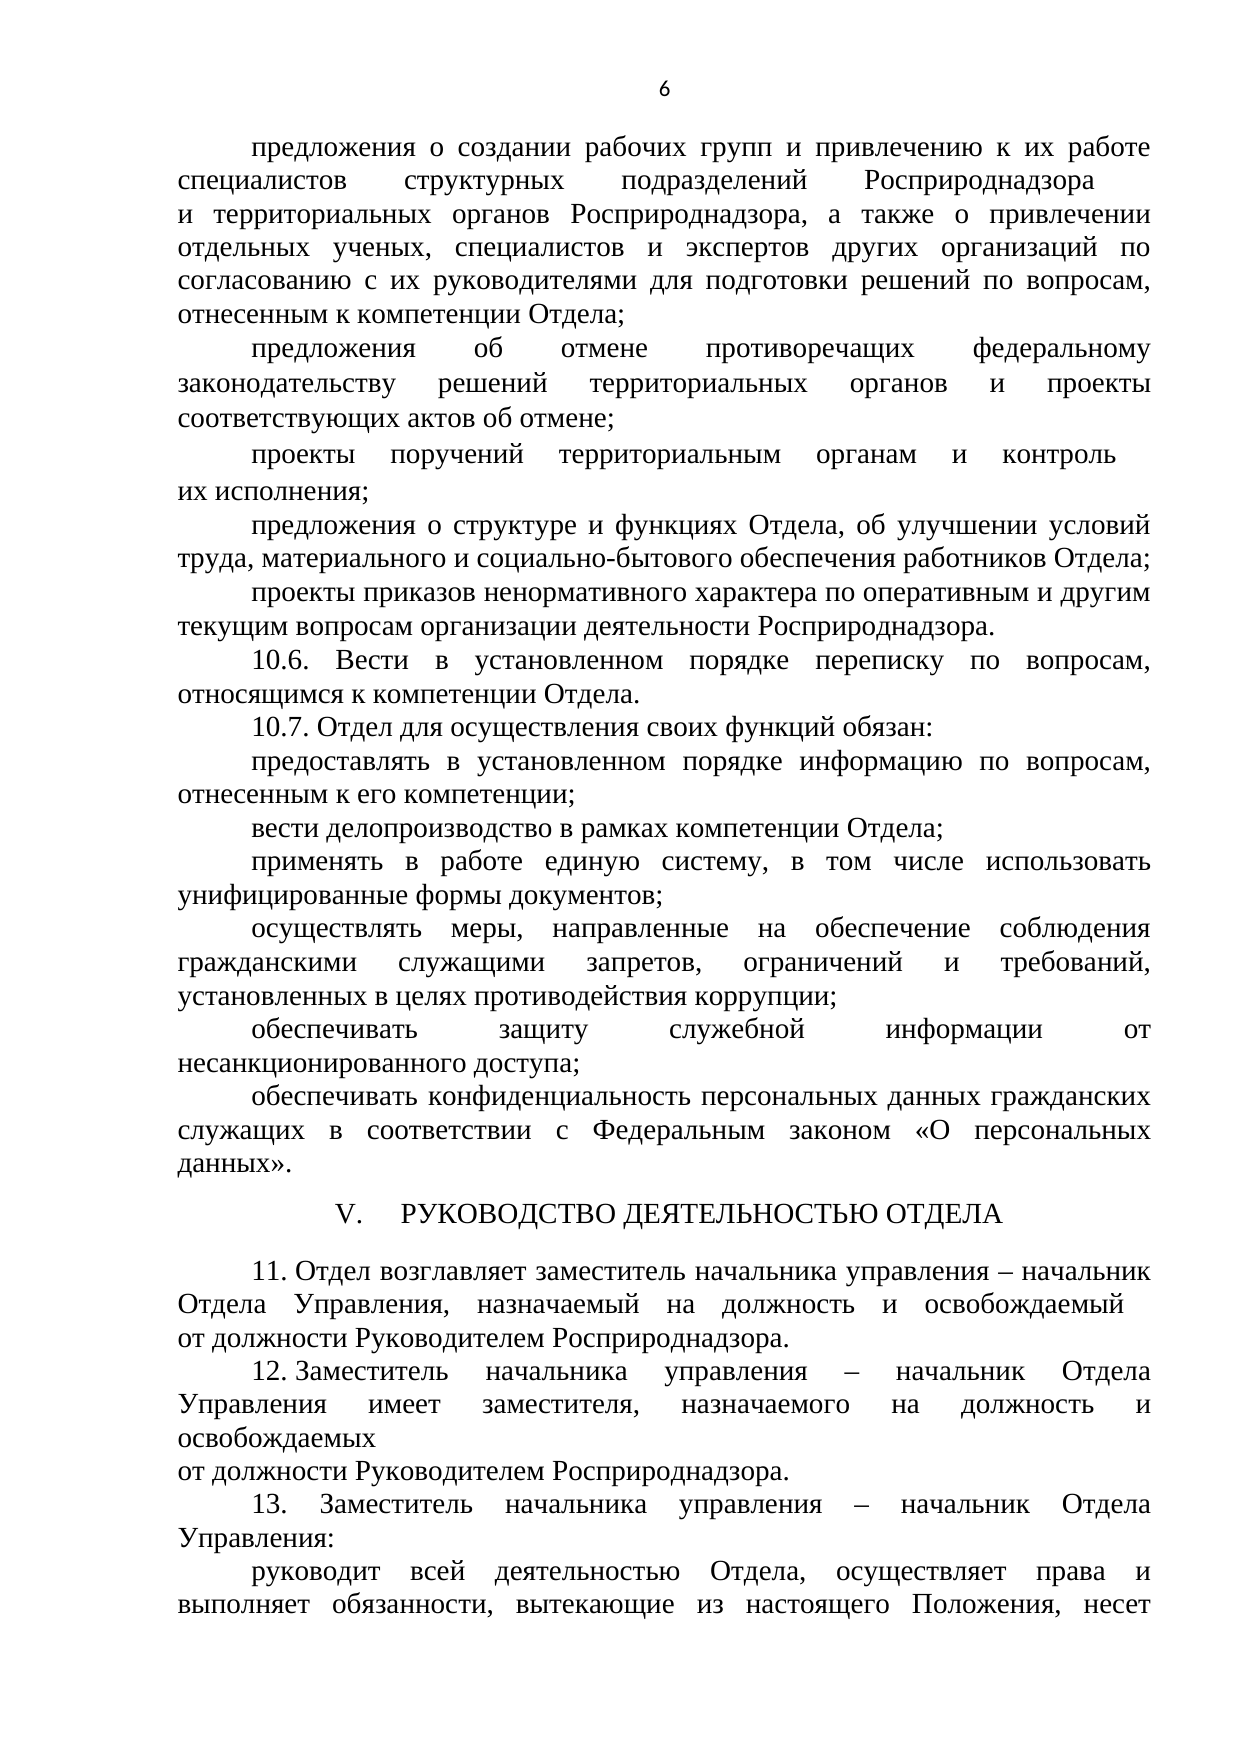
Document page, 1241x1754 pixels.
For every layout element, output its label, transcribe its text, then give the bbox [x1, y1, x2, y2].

text предложения о создании рабочих групп и привлечению к их работе специалистов структурных подразделений Росприроднадзора и территориальных органов Росприроднадзора, а также о привлечении отдельных ученых, специалистов и экспертов других организаций по согласованию с их руководителями для подготовки решений по вопросам, отнесенным к компетенции Отдела; [177, 130, 1152, 330]
text обеспечивать конфиденциальность персональных данных гражданских служащих в соответствии с Федеральным законом «О персональных данных». [177, 1078, 1152, 1179]
text 13. Заместитель начальника управления – начальник Отдела Управления: [177, 1487, 1152, 1554]
list РУКОВОДСТВО ДЕЯТЕЛЬНОСТЬЮ ОТДЕЛА [215, 1204, 525, 1229]
list РУКОВОДСТВО ДЕЯТЕЛЬНОСТЬЮ ОТДЕЛА [535, 1204, 630, 1229]
text предоставлять в установленном порядке информацию по вопросам, отнесенным к его компетенции; [177, 743, 1152, 810]
list РУКОВОДСТВО ДЕЯТЕЛЬНОСТЬЮ ОТДЕЛА [941, 1204, 1152, 1229]
text осуществлять меры, направленные на обеспечение соблюдения гражданскими служащими запретов, ограничений и требований, установленных в целях противодействия коррупции; [177, 911, 1152, 1011]
text предложения об отмене противоречащих федеральному законодательству решений территориальных органов и проекты соответствующих актов об отмене; [177, 330, 1152, 434]
text проекты поручений территориальным органам и контроль их исполнения; [177, 434, 1152, 507]
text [177, 1554, 1152, 1621]
text применять в работе единую систему, в том числе использовать унифицированные формы документов; [177, 843, 1152, 911]
text 10.6. Вести в установленном порядке переписку по вопросам, относящимся к компетенции Отдела. [177, 642, 1152, 709]
text предложения о структуре и функциях Отдела, об улучшении условий труда, материального и социально-бытового обеспечения работников Отдела; [177, 507, 1152, 575]
list РУКОВОДСТВО ДЕЯТЕЛЬНОСТЬЮ ОТДЕЛА [640, 1204, 931, 1229]
text проекты приказов ненормативного характера по оперативным и другим текущим вопросам организации деятельности Росприроднадзора. [177, 575, 1152, 642]
text 10.7. Отдел для осуществления своих функций обязан: [177, 709, 1152, 743]
text 12. Заместитель начальника управления – начальник Отдела Управления имеет заместителя, назначаемого на должность и освобождаемых от должности Руководителем Росприроднадзора. [177, 1354, 1152, 1487]
text вести делопроизводство в рамках компетенции Отдела; [177, 810, 1152, 843]
text 11. Отдел возглавляет заместитель начальника управления – начальник Отдела Управления, назначаемый на должность и освобождаемый от должности Руководителем Росприроднадзора. [177, 1254, 1152, 1354]
text обеспечивать защиту служебной информации от несанкционированного доступа; [177, 1011, 1152, 1078]
